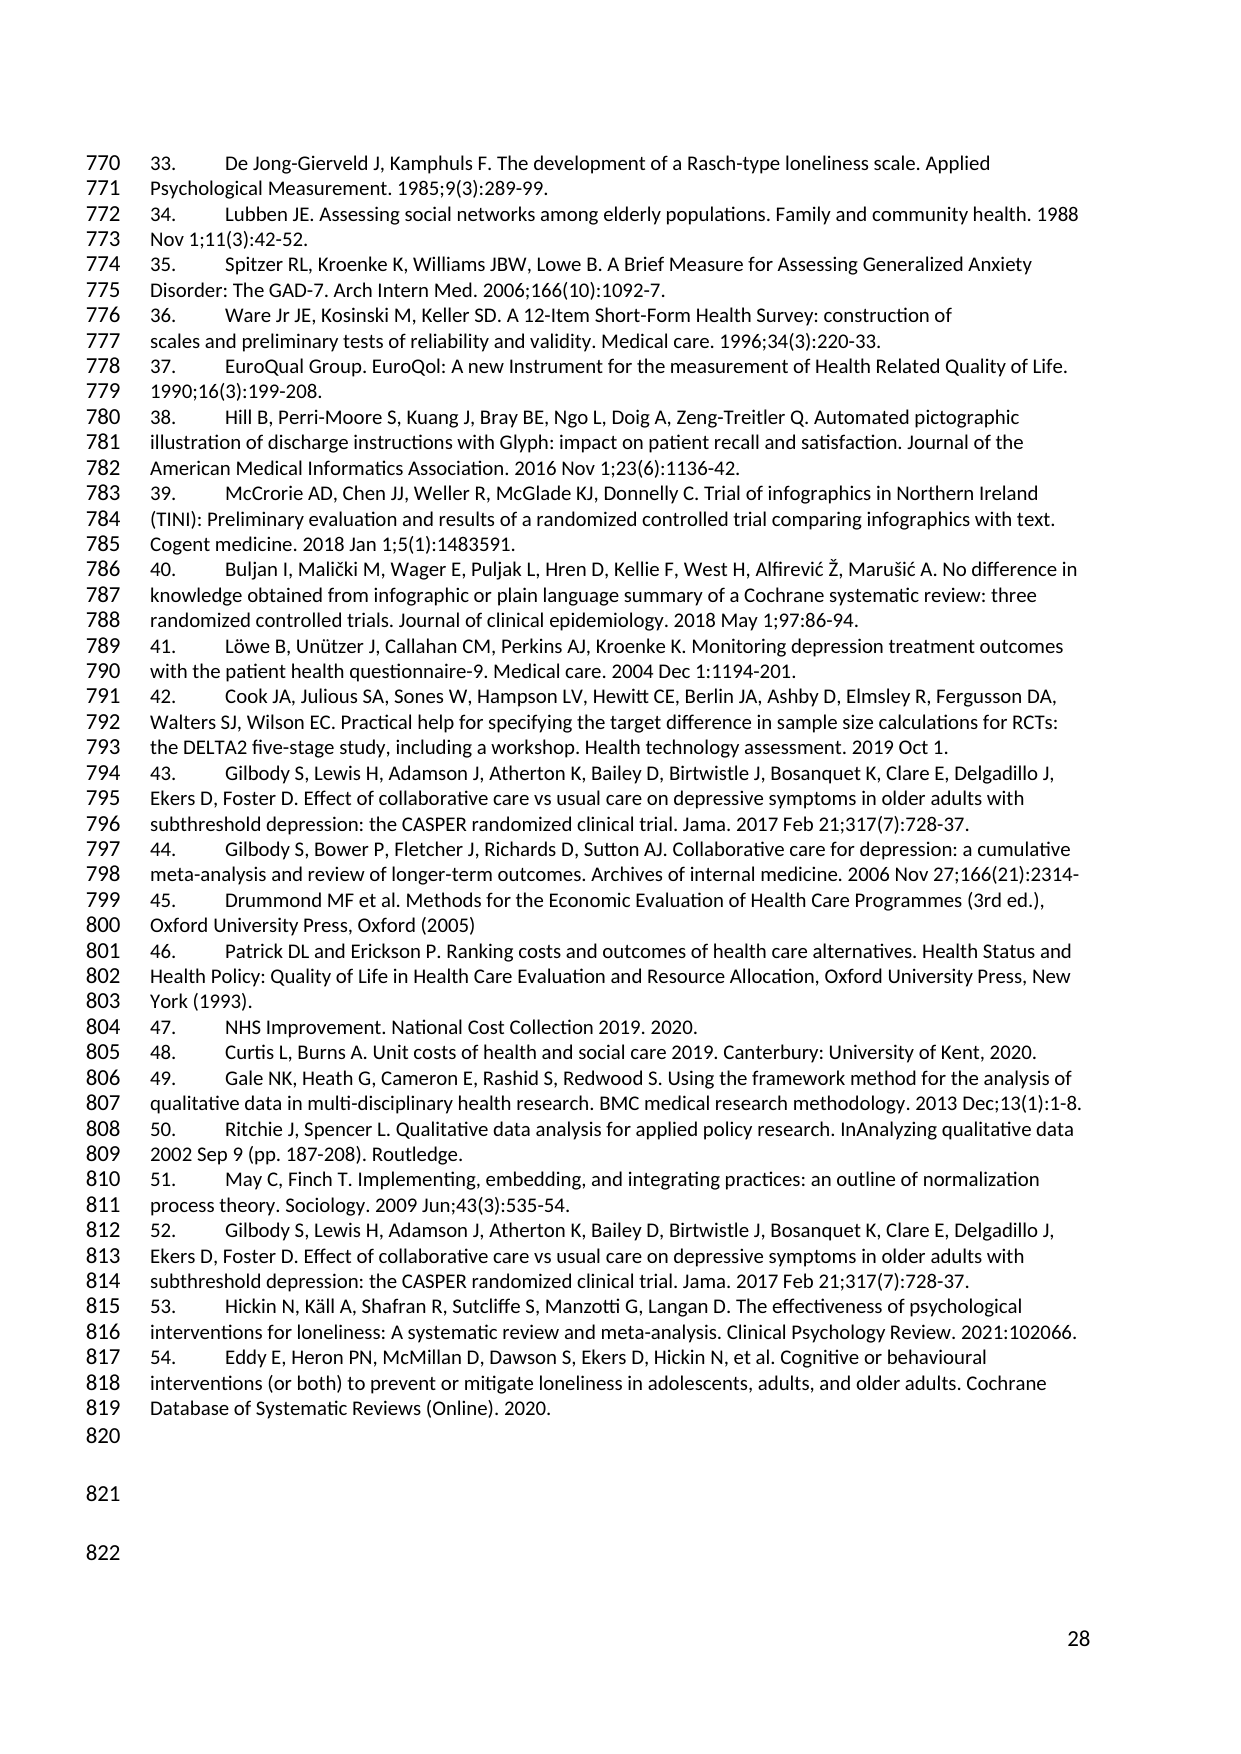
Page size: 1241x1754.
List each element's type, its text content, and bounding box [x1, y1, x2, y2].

text 53. Hickin N, Käll A, Shafran R, Sutcliffe S, Manzotti G, Langan D. The effectiveness of psychological interventions for loneliness: A systematic review and meta-analysis. Clinical Psychology Review. 2021:102066. [150, 1294, 1090, 1344]
text 51. May C, Finch T. Implementing, embedding, and integrating practices: an outline of normalization process theory. Sociology. 2009 Jun;43(3):535-54. [150, 1167, 1090, 1217]
text 52. Gilbody S, Lewis H, Adamson J, Atherton K, Bailey D, Birtwistle J, Bosanquet K, Clare E, Delgadillo J, Ekers D, Foster D. Effect of collaborative care vs usual care on depressive symptoms in older adults with subthreshold depression: the CASPER randomized clinical trial. Jama. 2017 Feb 21;317(7):728-37. [150, 1217, 1090, 1294]
text 35. Spitzer RL, Kroenke K, Williams JBW, Lowe B. A Brief Measure for Assessing Generalized Anxiety Disorder: The GAD-7. Arch Intern Med. 2006;166(10):1092-7. [150, 252, 1090, 302]
text 46. Patrick DL and Erickson P. Ranking costs and outcomes of health care alternatives. Health Status and Health Policy: Quality of Life in Health Care Evaluation and Resource Allocation, Oxford University Press, New York (1993). [150, 938, 1090, 1014]
text 49. Gale NK, Heath G, Cameron E, Rashid S, Redwood S. Using the framework method for the analysis of qualitative data in multi-disciplinary health research. BMC medical research methodology. 2013 Dec;13(1):1-8. [150, 1065, 1090, 1116]
text 39. McCrorie AD, Chen JJ, Weller R, McGlade KJ, Donnelly C. Trial of infographics in Northern Ireland (TINI): Preliminary evaluation and results of a randomized controlled trial comparing infographics with text. Cogent medicine. 2018 Jan 1;5(1):1483591. [150, 480, 1090, 557]
text scales and preliminary tests of reliability and validity. Medical care. 1996;34(3):220-33. [150, 328, 1090, 353]
text 54. Eddy E, Heron PN, McMillan D, Dawson S, Ekers D, Hickin N, et al. Cognitive or behavioural interventions (or both) to prevent or mitigate loneliness in adolescents, adults, and older adults. Cochrane Database of Systematic Reviews (Online). 2020. [150, 1344, 1090, 1421]
text 33. De Jong-Gierveld J, Kamphuls F. The development of a Rasch-type loneliness scale. Applied Psychological Measurement. 1985;9(3):289-99. [150, 150, 1090, 201]
text 42. Cook JA, Julious SA, Sones W, Hampson LV, Hewitt CE, Berlin JA, Ashby D, Elmsley R, Fergusson DA, Walters SJ, Wilson EC. Practical help for specifying the target difference in sample size calculations for RCTs: the DELTA2 five-stage study, including a workshop. Health technology assessment. 2019 Oct 1. [150, 684, 1090, 760]
text 50. Ritchie J, Spencer L. Qualitative data analysis for applied policy research. InAnalyzing qualitative data 2002 Sep 9 (pp. 187-208). Routledge. [150, 1116, 1090, 1167]
text 36. Ware Jr JE, Kosinski M, Keller SD. A 12-Item Short-Form Health Survey: construction of [150, 302, 1090, 328]
text 47. NHS Improvement. National Cost Collection 2019. 2020. [150, 1014, 1090, 1039]
text 43. Gilbody S, Lewis H, Adamson J, Atherton K, Bailey D, Birtwistle J, Bosanquet K, Clare E, Delgadillo J, Ekers D, Foster D. Effect of collaborative care vs usual care on depressive symptoms in older adults with subthreshold depression: the CASPER randomized clinical trial. Jama. 2017 Feb 21;317(7):728-37. [150, 760, 1090, 836]
text 34. Lubben JE. Assessing social networks among elderly populations. Family and community health. 1988 Nov 1;11(3):42-52. [150, 201, 1090, 252]
text 45. Drummond MF et al. Methods for the Economic Evaluation of Health Care Programmes (3rd ed.), Oxford University Press, Oxford (2005) [150, 887, 1090, 938]
text 44. Gilbody S, Bower P, Fletcher J, Richards D, Sutton AJ. Collaborative care for depression: a cumulative meta-analysis and review of longer-term outcomes. Archives of internal medicine. 2006 Nov 27;166(21):2314- [150, 836, 1090, 887]
text 41. Löwe B, Unützer J, Callahan CM, Perkins AJ, Kroenke K. Monitoring depression treatment outcomes with the patient health questionnaire-9. Medical care. 2004 Dec 1:1194-201. [150, 633, 1090, 684]
text 40. Buljan I, Malički M, Wager E, Puljak L, Hren D, Kellie F, West H, Alfirević Ž, Marušić A. No difference in knowledge obtained from infographic or plain language summary of a Cochrane systematic review: three randomized controlled trials. Journal of clinical epidemiology. 2018 May 1;97:86-94. [150, 557, 1090, 633]
text 48. Curtis L, Burns A. Unit costs of health and social care 2019. Canterbury: University of Kent, 2020. [150, 1039, 1090, 1065]
text 37. EuroQual Group. EuroQol: A new Instrument for the measurement of Health Related Quality of Life. 1990;16(3):199-208. [150, 353, 1090, 404]
text 38. Hill B, Perri-Moore S, Kuang J, Bray BE, Ngo L, Doig A, Zeng-Treitler Q. Automated pictographic illustration of discharge instructions with Glyph: impact on patient recall and satisfaction. Journal of the American Medical Informatics Association. 2016 Nov 1;23(6):1136-42. [150, 404, 1090, 480]
